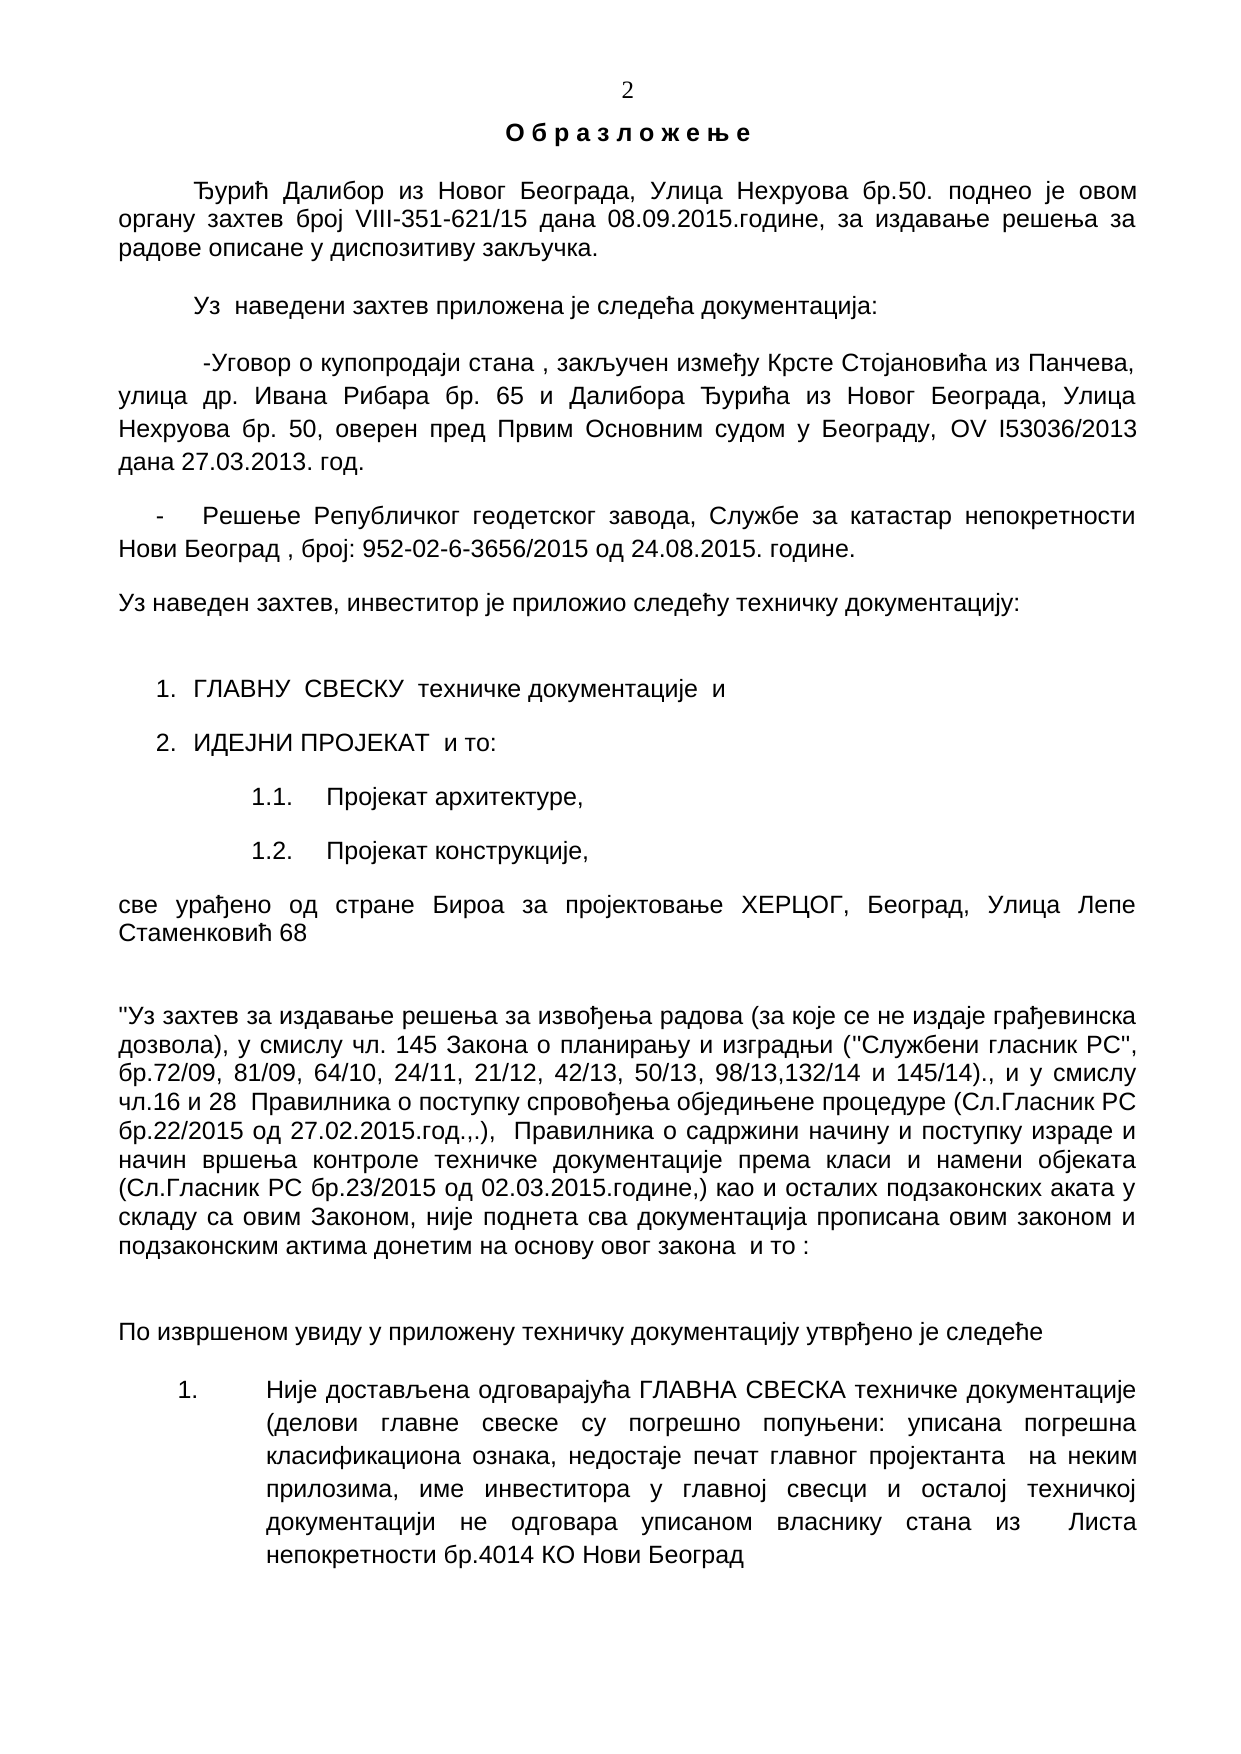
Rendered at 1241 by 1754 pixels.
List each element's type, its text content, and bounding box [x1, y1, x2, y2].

text Уз наведен захтев, инвеститор је приложио следећу техничку документацију: [118, 588, 1137, 617]
list Није достављена одговарајућа ГЛАВНА СВЕСКА техничке документације (делови главне свеске су погрешно попуњени: уписана погрешна класификациона ознака, недостаје печат главног пројектанта на неким прилозима, име инвеститора у главној свесци и осталој техничкој документацији не одговара уписаном власнику стана из Листа непокретности бр.4014 КО Нови Београд [177, 1375, 1137, 1568]
list ГЛАВНУ СВЕСКУ техничке документације и [156, 674, 1137, 703]
subtitle О б р а з л о ж е њ е [118, 118, 1137, 147]
text све урађено од стране Бироа за пројектовање ХЕРЦОГ, Београд, Улица Лепе Стаменковић 68 [118, 889, 1137, 947]
text По извршеном увиду у приложену техничку документацију утврђено је следеће [118, 1317, 1137, 1346]
list Пројекат конструкције, [251, 836, 1137, 864]
list Пројекат архитектуре, [251, 782, 1137, 811]
text Уз наведени захтев приложена је следећа документација: [118, 291, 1137, 319]
text Ђурић Далибор из Новог Београда, Улица Нехруова бр.50. поднео је овом органу захтев број VIII-351-621/15 дана 08.09.2015.године, за издавање решења за радове описане у диспозитиву закључка. [118, 176, 1137, 262]
text ''Уз захтев за издавање решења за извођења радова (за које се не издаје грађевинска дозвола), у смислу чл. 145 Закона о планирању и изградњи (''Службени гласник РС'', бр.72/09, 81/09, 64/10, 24/11, 21/12, 42/13, 50/13, 98/13,132/14 и 145/14)., и у смислу чл.16 и 28 Правилника о поступку спровођења обједињене процедуре (Сл.Гласник РС бр.22/2015 од 27.02.2015.год.,.), Правилника о садржини начину и поступку израде и начин вршења контроле техничке документације према класи и намени објеката (Сл.Гласник РС бр.23/2015 од 02.03.2015.године,) као и осталих подзаконских аката у складу са овим Законом, није поднета сва документација прописана овим законом и подзаконским актима донетим на основу овог закона и то : [118, 1001, 1137, 1260]
text - Решење Републичког геодетског завода, Службе за катастар непокретности Нови Београд , број: 952-02-6-3656/2015 од 24.08.2015. године. [118, 501, 1137, 563]
text -Уговор о купопродаји стана , закључен између Крсте Стојановића из Панчева, улица др. Ивана Рибара бр. 65 и Далибора Ђурића из Новог Београда, Улица Нехруова бр. 50, оверен пред Првим Основним судом у Београду, OV I53036/2013 дана 27.03.2013. год. [118, 348, 1137, 476]
list ИДЕЈНИ ПРОЈЕКАТ и то: [156, 728, 1137, 757]
